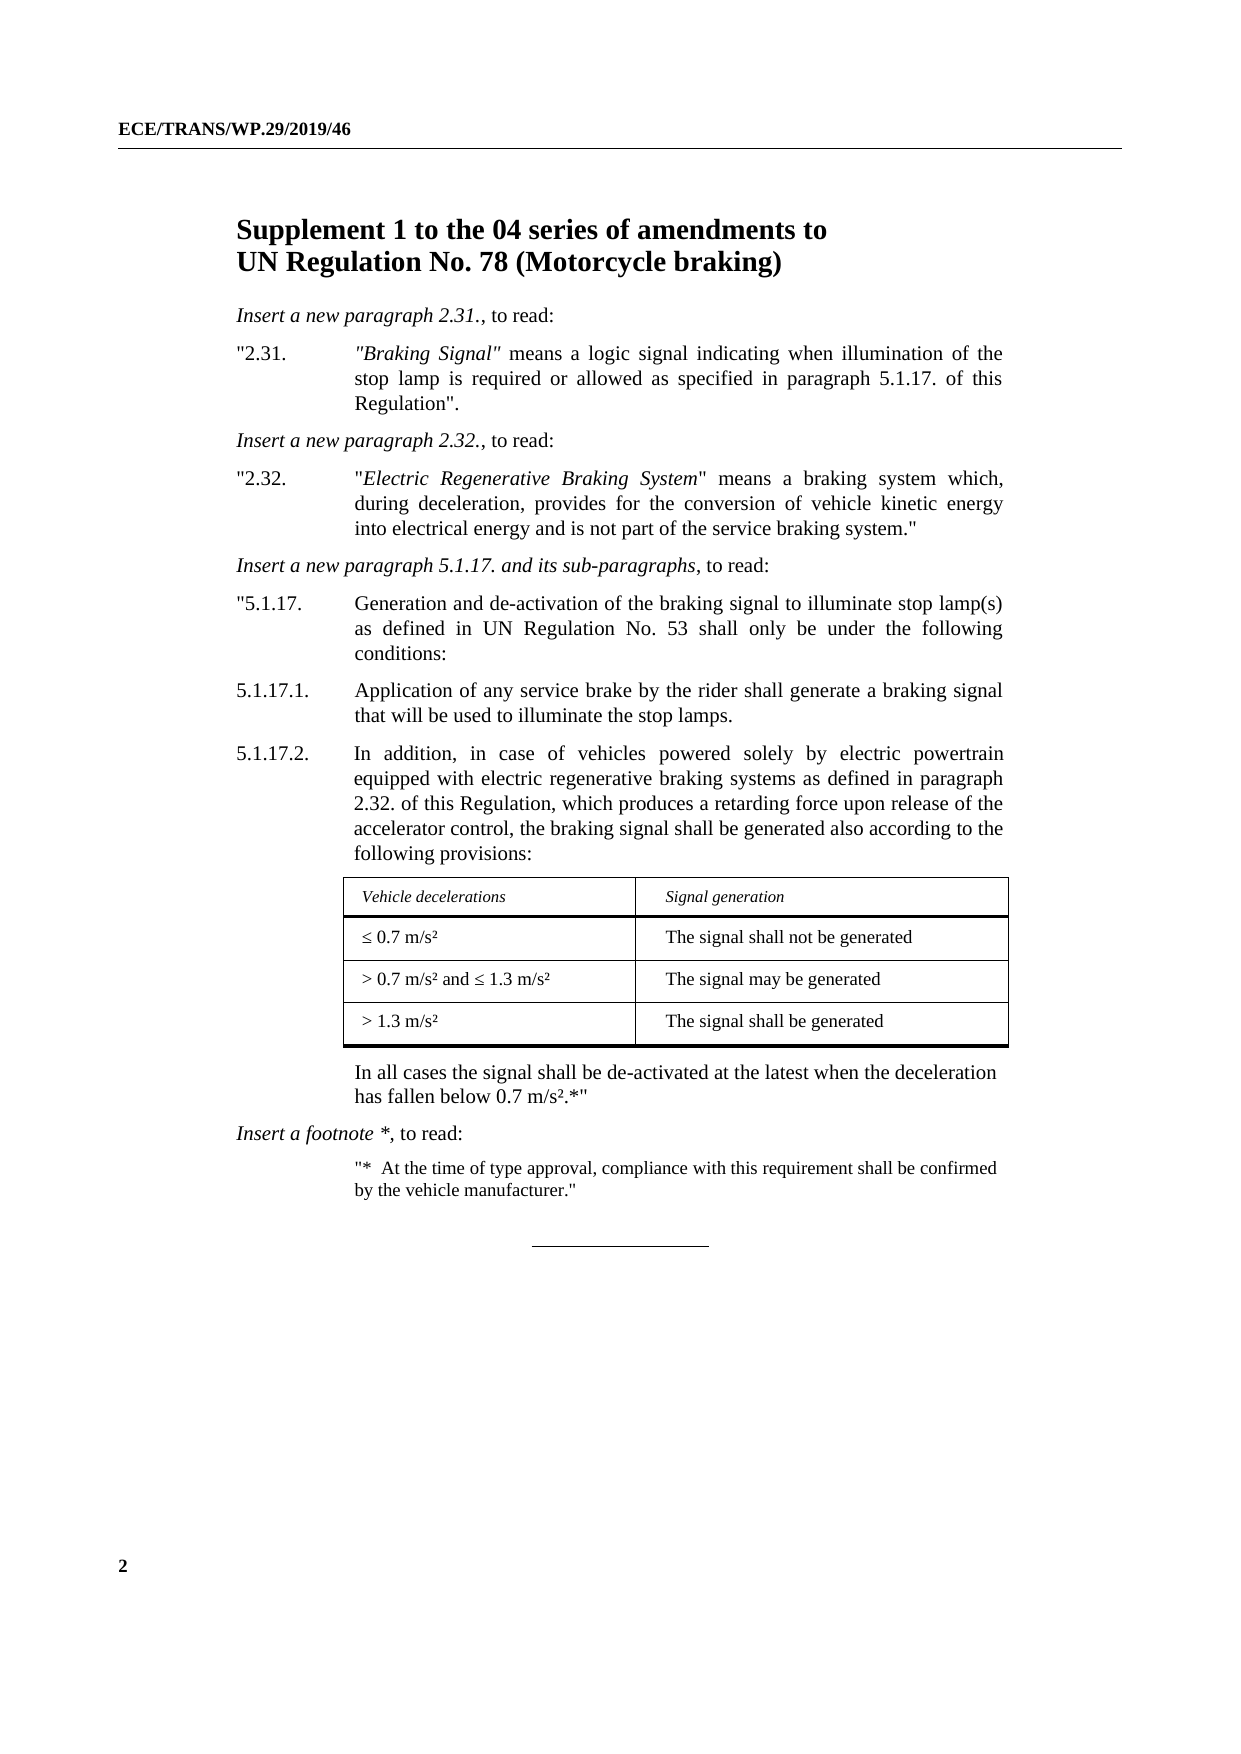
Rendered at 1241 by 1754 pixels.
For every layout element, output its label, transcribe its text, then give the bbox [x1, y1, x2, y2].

table_header Signal generation [636, 878, 1008, 915]
table_cell > 0.7 m/s² and ≤ 1.3 m/s² [344, 961, 635, 1002]
table_cell The signal shall not be generated [636, 918, 1008, 960]
text In all cases the signal shall be de-activated at the latest when the deceleration has fallen below 0.7 m/s².*" [354, 1060, 1004, 1108]
text Insert a new paragraph 2.31., to read: [236, 302, 1004, 327]
text Insert a new paragraph 2.32., to read: [236, 427, 1004, 452]
text "2.32. "Electric Regenerative Braking System" means a braking system which, during deceleration, provides for the conversion of vehicle kinetic energy into electrical energy and is not part of the service braking system." [236, 465, 1004, 540]
text 5.1.17.2. In addition, in case of vehicles powered solely by electric powertrain equipped with electric regenerative braking systems as defined in paragraph 2.32. of this Regulation, which produces a retarding force upon release of the accelerator control, the braking signal shall be generated also according to the following provisions: [236, 740, 1004, 865]
text "* At the time of type approval, compliance with this requirement shall be confirmed by the vehicle manufacturer." [354, 1157, 1004, 1200]
text Supplement 1 to the 04 series of amendments to UN Regulation No. 78 (Motorcycle braking) [118, 215, 1004, 277]
text Insert a new paragraph 5.1.17. and its sub-paragraphs, to read: [236, 552, 1004, 577]
table_cell The signal shall be generated [636, 1003, 1008, 1044]
text "5.1.17. Generation and de-activation of the braking signal to illuminate stop lamp(s) as defined in UN Regulation No. 53 shall only be under the following conditions: [236, 590, 1004, 665]
table_cell > 1.3 m/s² [344, 1003, 635, 1044]
text Insert a footnote *, to read: [236, 1121, 1122, 1145]
text 5.1.17.1. Application of any service brake by the rider shall generate a braking signal that will be used to illuminate the stop lamps. [236, 677, 1004, 727]
table_cell ≤ 0.7 m/s² [344, 918, 635, 960]
table_header Vehicle decelerations [344, 878, 635, 915]
text "2.31. "Braking Signal" means a logic signal indicating when illumination of the stop lamp is required or allowed as specified in paragraph 5.1.17. of this Regulation". [236, 340, 1004, 415]
table_cell The signal may be generated [636, 961, 1008, 1002]
